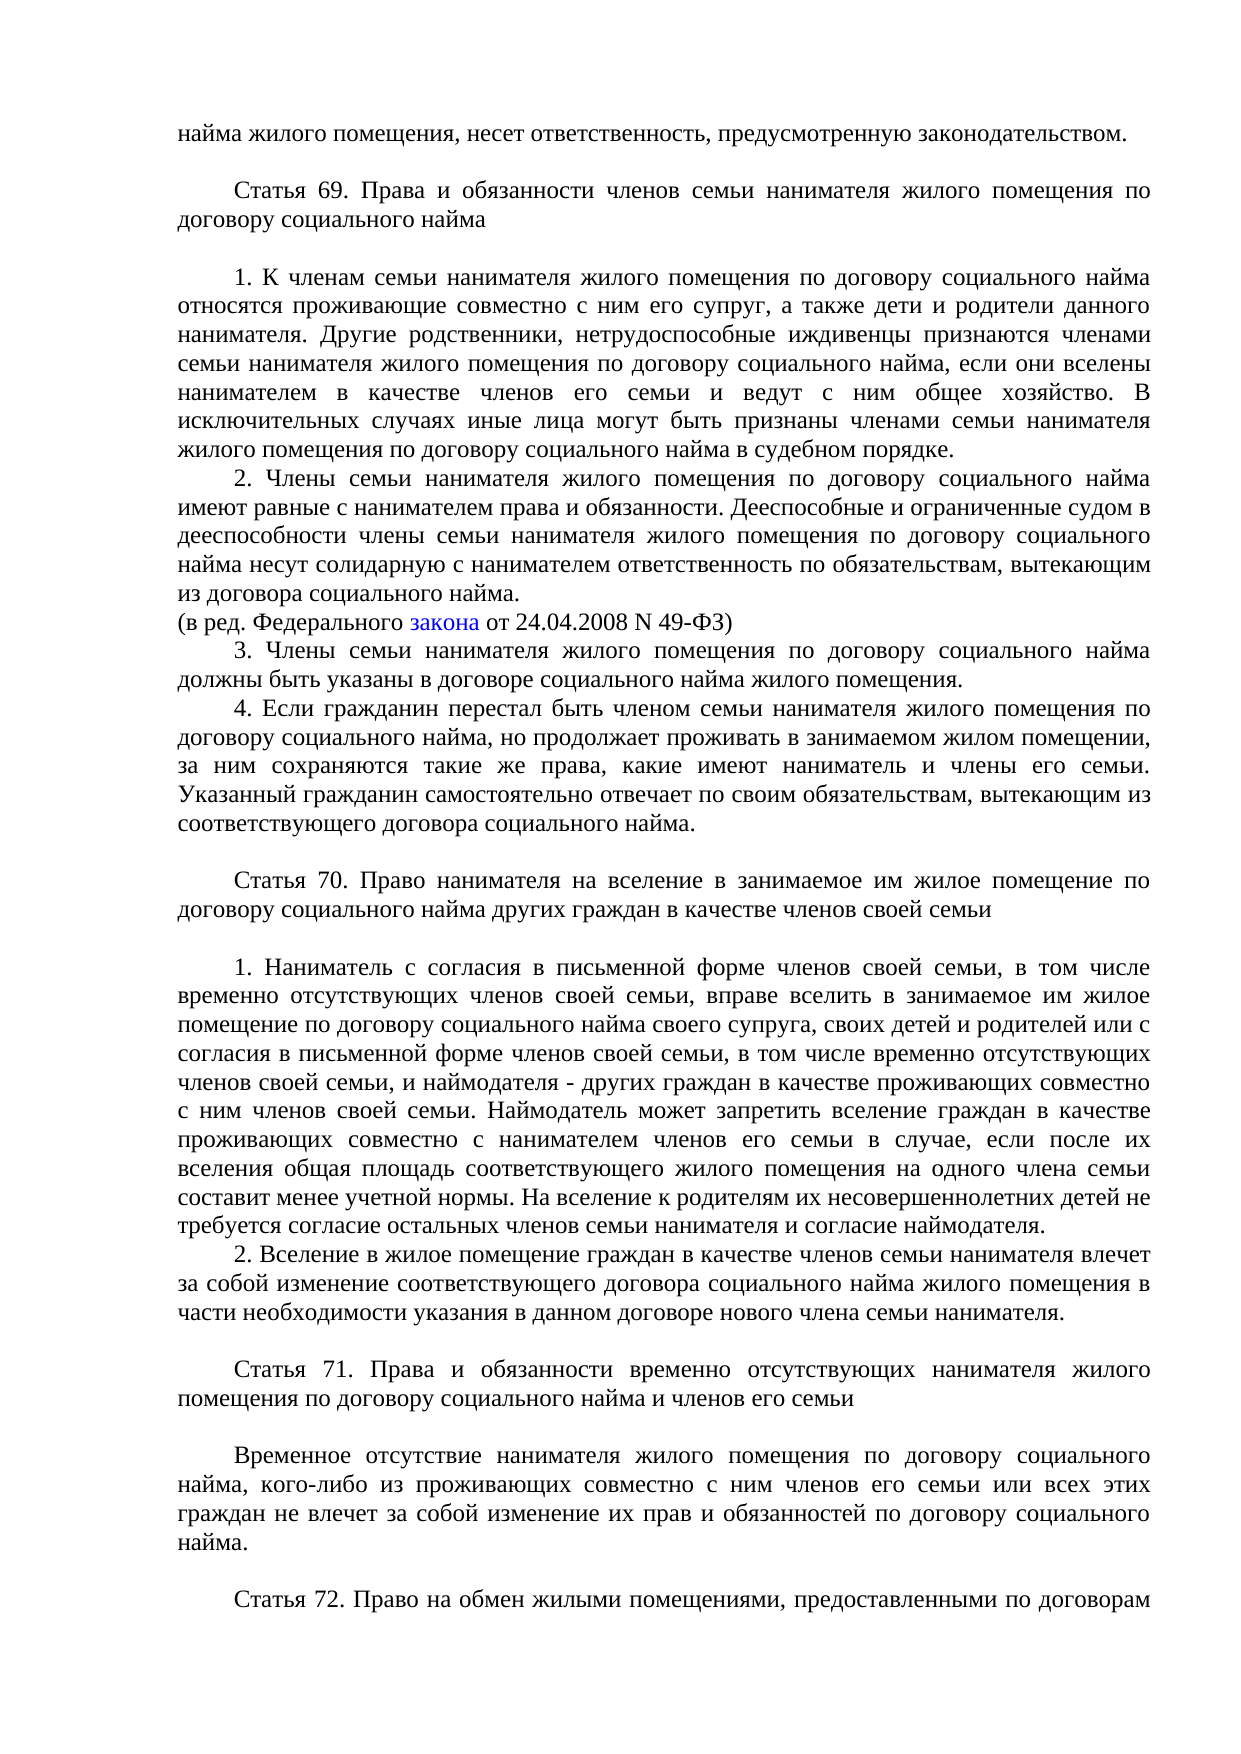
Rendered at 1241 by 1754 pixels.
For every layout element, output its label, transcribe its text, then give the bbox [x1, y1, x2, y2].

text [177, 1584, 1152, 1613]
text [177, 118, 1152, 147]
text Статья 69. Права и обязанности членов семьи нанимателя жилого помещения по договору социального найма [177, 176, 1152, 233]
text 1. К членам семьи нанимателя жилого помещения по договору социального найма относятся проживающие совместно с ним его супруг, а также дети и родители данного нанимателя. Другие родственники, нетрудоспособные иждивенцы признаются членами семьи нанимателя жилого помещения по договору социального найма, если они вселены нанимателем в качестве членов его семьи и ведут с ним общее хозяйство. В исключительных случаях иные лица могут быть признаны членами семьи нанимателя жилого помещения по договору социального найма в судебном порядке. [177, 262, 1152, 463]
text 1. Наниматель с согласия в письменной форме членов своей семьи, в том числе временно отсутствующих членов своей семьи, вправе вселить в занимаемое им жилое помещение по договору социального найма своего супруга, своих детей и родителей или с согласия в письменной форме членов своей семьи, в том числе временно отсутствующих членов своей семьи, и наймодателя - других граждан в качестве проживающих совместно с ним членов своей семьи. Наймодатель может запретить вселение граждан в качестве проживающих совместно с нанимателем членов его семьи в случае, если после их вселения общая площадь соответствующего жилого помещения на одного члена семьи составит менее учетной нормы. На вселение к родителям их несовершеннолетних детей не требуется согласие остальных членов семьи нанимателя и согласие наймодателя. [177, 952, 1152, 1239]
text 3. Члены семьи нанимателя жилого помещения по договору социального найма должны быть указаны в договоре социального найма жилого помещения. [177, 636, 1152, 693]
text 2. Вселение в жилое помещение граждан в качестве членов семьи нанимателя влечет за собой изменение соответствующего договора социального найма жилого помещения в части необходимости указания в данном договоре нового члена семьи нанимателя. [177, 1239, 1152, 1326]
text Статья 70. Право нанимателя на вселение в занимаемое им жилое помещение по договору социального найма других граждан в качестве членов своей семьи [177, 866, 1152, 923]
text (в ред. Федерального закона от 24.04.2008 N 49-ФЗ) [177, 607, 1152, 636]
text Временное отсутствие нанимателя жилого помещения по договору социального найма, кого-либо из проживающих совместно с ним членов его семьи или всех этих граждан не влечет за собой изменение их прав и обязанностей по договору социального найма. [177, 1441, 1152, 1556]
text Статья 71. Права и обязанности временно отсутствующих нанимателя жилого помещения по договору социального найма и членов его семьи [177, 1354, 1152, 1412]
text 2. Члены семьи нанимателя жилого помещения по договору социального найма имеют равные с нанимателем права и обязанности. Дееспособные и ограниченные судом в дееспособности члены семьи нанимателя жилого помещения по договору социального найма несут солидарную с нанимателем ответственность по обязательствам, вытекающим из договора социального найма. [177, 463, 1152, 607]
text 4. Если гражданин перестал быть членом семьи нанимателя жилого помещения по договору социального найма, но продолжает проживать в занимаемом жилом помещении, за ним сохраняются такие же права, какие имеют наниматель и члены его семьи. Указанный гражданин самостоятельно отвечает по своим обязательствам, вытекающим из соответствующего договора социального найма. [177, 693, 1152, 837]
